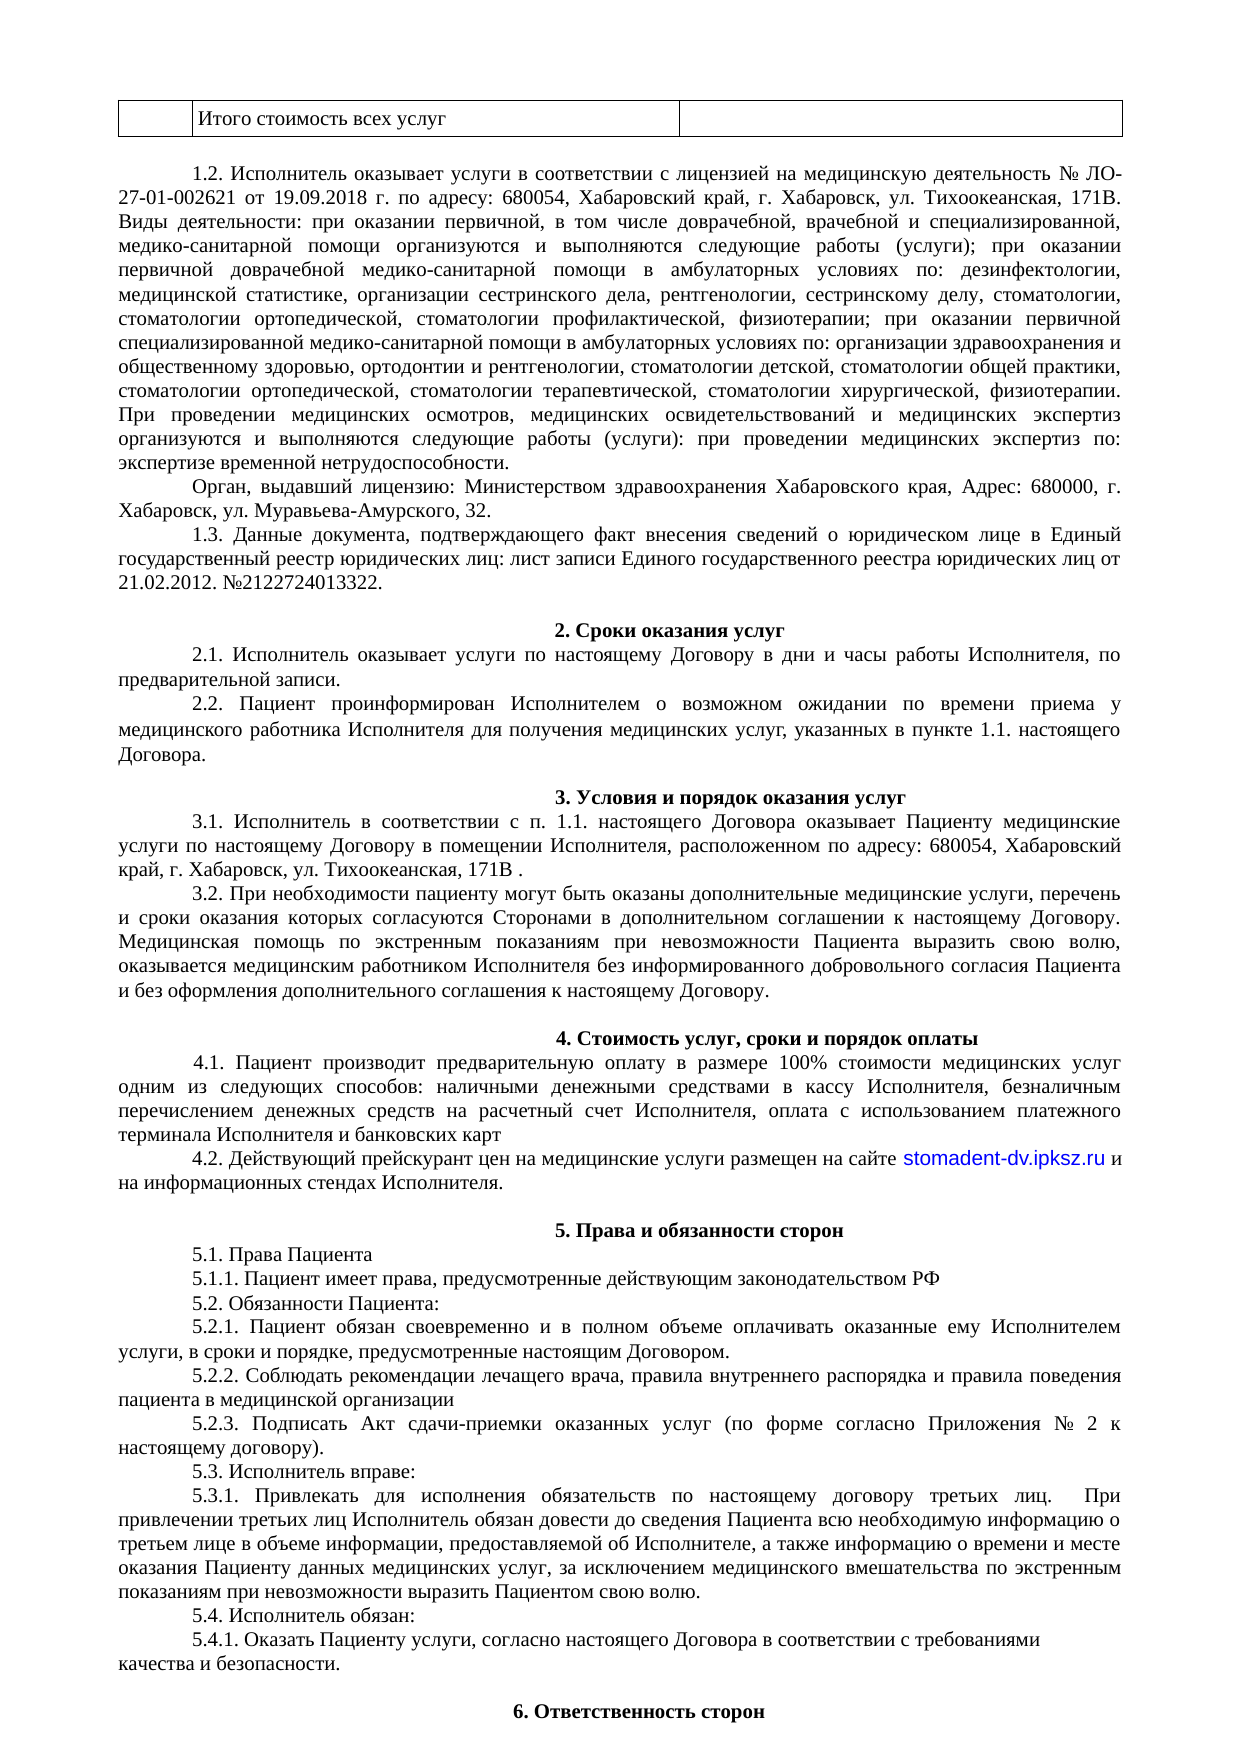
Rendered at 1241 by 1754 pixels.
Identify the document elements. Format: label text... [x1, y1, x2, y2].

text 5.3. Исполнитель вправе: [118, 1459, 1122, 1483]
text 5.4.1. Оказать Пациенту услуги, согласно настоящего Договора в соответствии с требованиями качества и безопасности. [118, 1627, 1122, 1675]
text 5.1.1. Пациент имеет права, предусмотренные действующим законодательством РФ [118, 1266, 1122, 1290]
text 1.2. Исполнитель оказывает услуги в соответствии с лицензией на медицинскую деятельность № ЛО-27-01-002621 от 19.09.2018 г. по адресу: 680054, Хабаровский край, г. Хабаровск, ул. Тихоокеанская, 171В. Виды деятельности: при оказании первичной, в том числе доврачебной, врачебной и специализированной, медико-санитарной помощи организуются и выполняются следующие работы (услуги); при оказании первичной доврачебной медико-санитарной помощи в амбулаторных условиях по: дезинфектологии, медицинской статистике, организации сестринского дела, рентгенологии, сестринскому делу, стоматологии, стоматологии ортопедической, стоматологии профилактической, физиотерапии; при оказании первичной специализированной медико-санитарной помощи в амбулаторных условиях по: организации здравоохранения и общественному здоровью, ортодонтии и рентгенологии, стоматологии детской, стоматологии общей практики, стоматологии ортопедической, стоматологии терапевтической, стоматологии хирургической, физиотерапии. При проведении медицинских осмотров, медицинских освидетельствований и медицинских экспертиз организуются и выполняются следующие работы (услуги): при проведении медицинских экспертиз по: экспертизе временной нетрудоспособности. [118, 161, 1122, 474]
text 1.3. Данные документа, подтверждающего факт внесения сведений о юридическом лице в Единый государственный реестр юридических лиц: лист записи Единого государственного реестра юридических лиц от 21.02.2012. №2122724013322. [118, 522, 1122, 594]
text 2. Сроки оказания услуг [118, 618, 1122, 642]
text 5.2.2. Соблюдать рекомендации лечащего врача, правила внутреннего распорядка и правила поведения пациента в медицинской организации [118, 1363, 1122, 1411]
table_cell Итого стоимость всех услуг [193, 101, 679, 136]
text 2.1. Исполнитель оказывает услуги по настоящему Договору в дни и часы работы Исполнителя, по предварительной записи. [118, 642, 1122, 691]
table_cell [119, 101, 192, 136]
text 4.1. Пациент производит предварительную оплату в размере 100% стоимости медицинских услуг одним из следующих способов: наличными денежными средствами в кассу Исполнителя, безналичным перечислением денежных средств на расчетный счет Исполнителя, оплата с использованием платежного терминала Исполнителя и банковских карт [118, 1050, 1122, 1146]
text 5.4. Исполнитель обязан: [118, 1603, 1122, 1627]
text 4.2. Действующий прейскурант цен на медицинские услуги размещен на сайте stomadent-dv.ipksz.ru и на информационных стендах Исполнителя. [118, 1146, 1122, 1194]
text 6. Ответственность сторон [156, 1699, 1122, 1723]
text 5. Права и обязанности сторон [193, 1218, 1122, 1242]
text 5.2.1. Пациент обязан своевременно и в полном объеме оплачивать оказанные ему Исполнителем услуги, в сроки и порядке, предусмотренные настоящим Договором. [118, 1314, 1122, 1363]
text 5.2. Обязанности Пациента: [118, 1290, 1122, 1314]
text 5.1. Права Пациента [118, 1242, 1122, 1266]
text 2.2. Пациент проинформирован Исполнителем о возможном ожидании по времени приема у медицинского работника Исполнителя для получения медицинских услуг, указанных в пункте 1.1. настоящего Договора. [118, 691, 1122, 766]
text 3.1. Исполнитель в соответствии с п. 1.1. настоящего Договора оказывает Пациенту медицинские услуги по настоящему Договору в помещении Исполнителя, расположенном по адресу: 680054, Хабаровский край, г. Хабаровск, ул. Тихоокеанская, 171В . [118, 809, 1122, 881]
text 4. Стоимость услуг, сроки и порядок оплаты [193, 1026, 1122, 1050]
text 3.2. При необходимости пациенту могут быть оказаны дополнительные медицинские услуги, перечень и сроки оказания которых согласуются Сторонами в дополнительном соглашении к настоящему Договору. Медицинская помощь по экстренным показаниям при невозможности Пациента выразить свою волю, оказывается медицинским работником Исполнителя без информированного добровольного согласия Пациента и без оформления дополнительного соглашения к настоящему Договору. [118, 881, 1122, 1002]
text 5.3.1. Привлекать для исполнения обязательств по настоящему договору третьих лиц. При привлечении третьих лиц Исполнитель обязан довести до сведения Пациента всю необходимую информацию о третьем лице в объеме информации, предоставляемой об Исполнителе, а также информацию о времени и месте оказания Пациенту данных медицинских услуг, за исключением медицинского вмешательства по экстренным показаниям при невозможности выразить Пациентом свою волю. [118, 1483, 1122, 1603]
text 3. Условия и порядок оказания услуг [193, 785, 1122, 809]
table_cell [680, 101, 1122, 136]
text 5.2.3. Подписать Акт сдачи-приемки оказанных услуг (по форме согласно Приложения № 2 к настоящему договору). [118, 1411, 1122, 1459]
text Орган, выдавший лицензию: Министерством здравоохранения Хабаровского края, Адрес: 680000, г. Хабаровск, ул. Муравьева-Амурского, 32. [118, 474, 1122, 522]
